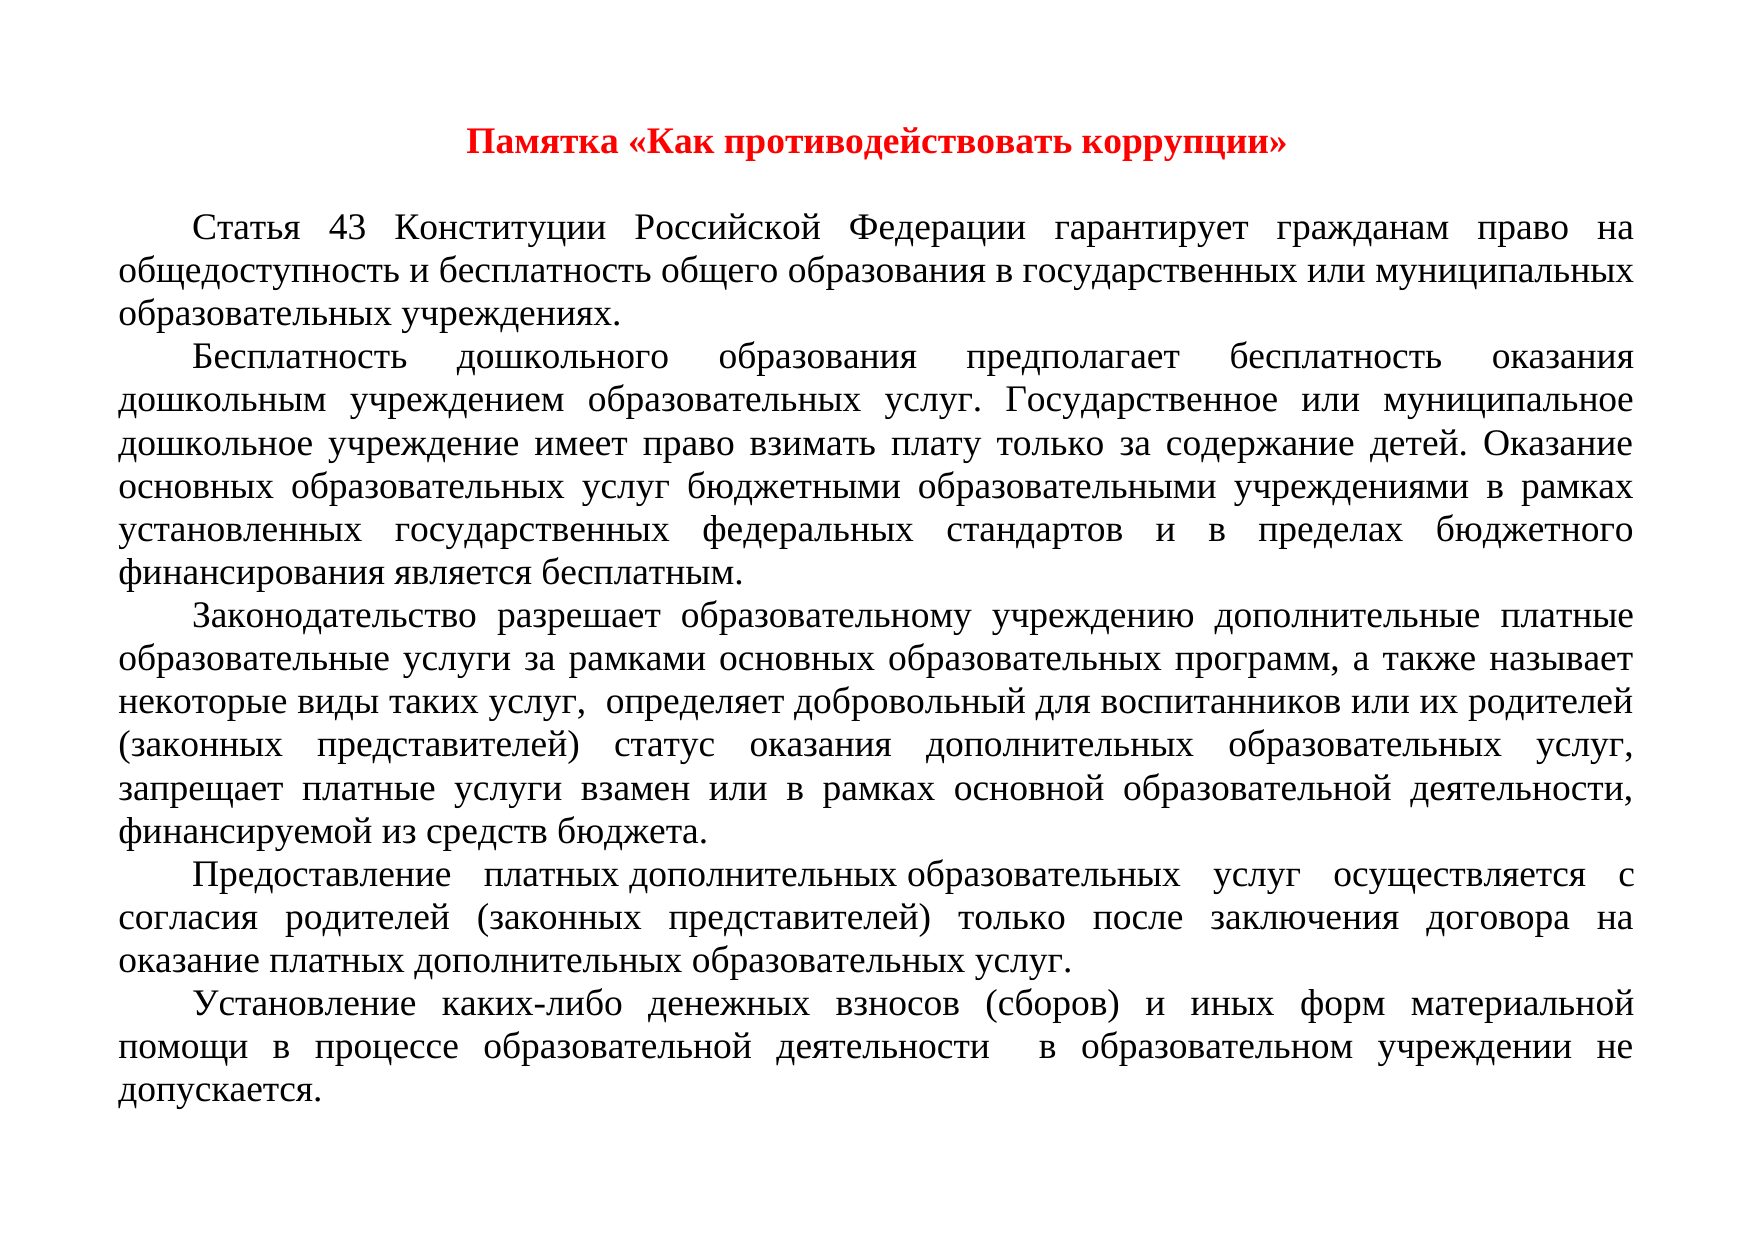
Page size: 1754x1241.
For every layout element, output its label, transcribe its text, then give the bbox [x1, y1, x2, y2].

text Статья 43 Конституции Российской Федерации гарантирует гражданам право на общедоступность и бесплатность общего образования в государственных или муниципальных образовательных учреждениях. [118, 204, 1636, 334]
text Памятка «Как противодействовать коррупции» [118, 118, 1636, 161]
text Законодательство разрешает образовательному учреждению дополнительные платные образовательные услуги за рамками основных образовательных программ, а также называет некоторые виды таких услуг, определяет добровольный для воспитанников или их родителей (законных представителей) статус оказания дополнительных образовательных услуг, запрещает платные услуги взамен или в рамках основной образовательной деятельности, финансируемой из средств бюджета. [118, 592, 1636, 851]
text Бесплатность дошкольного образования предполагает бесплатность оказания дошкольным учреждением образовательных услуг. Государственное или муниципальное дошкольное учреждение имеет право взимать плату только за содержание детей. Оказание основных образовательных услуг бюджетными образовательными учреждениями в рамках установленных государственных федеральных стандартов и в пределах бюджетного финансирования является бесплатным. [118, 334, 1636, 592]
text Установление каких-либо денежных взносов (сборов) и иных форм материальной помощи в процессе образовательной деятельности в образовательном учреждении не допускается. [118, 981, 1636, 1110]
text Предоставление платных дополнительных образовательных услуг осуществляется с согласия родителей (законных представителей) только после заключения договора на оказание платных дополнительных образовательных услуг. [118, 851, 1636, 981]
